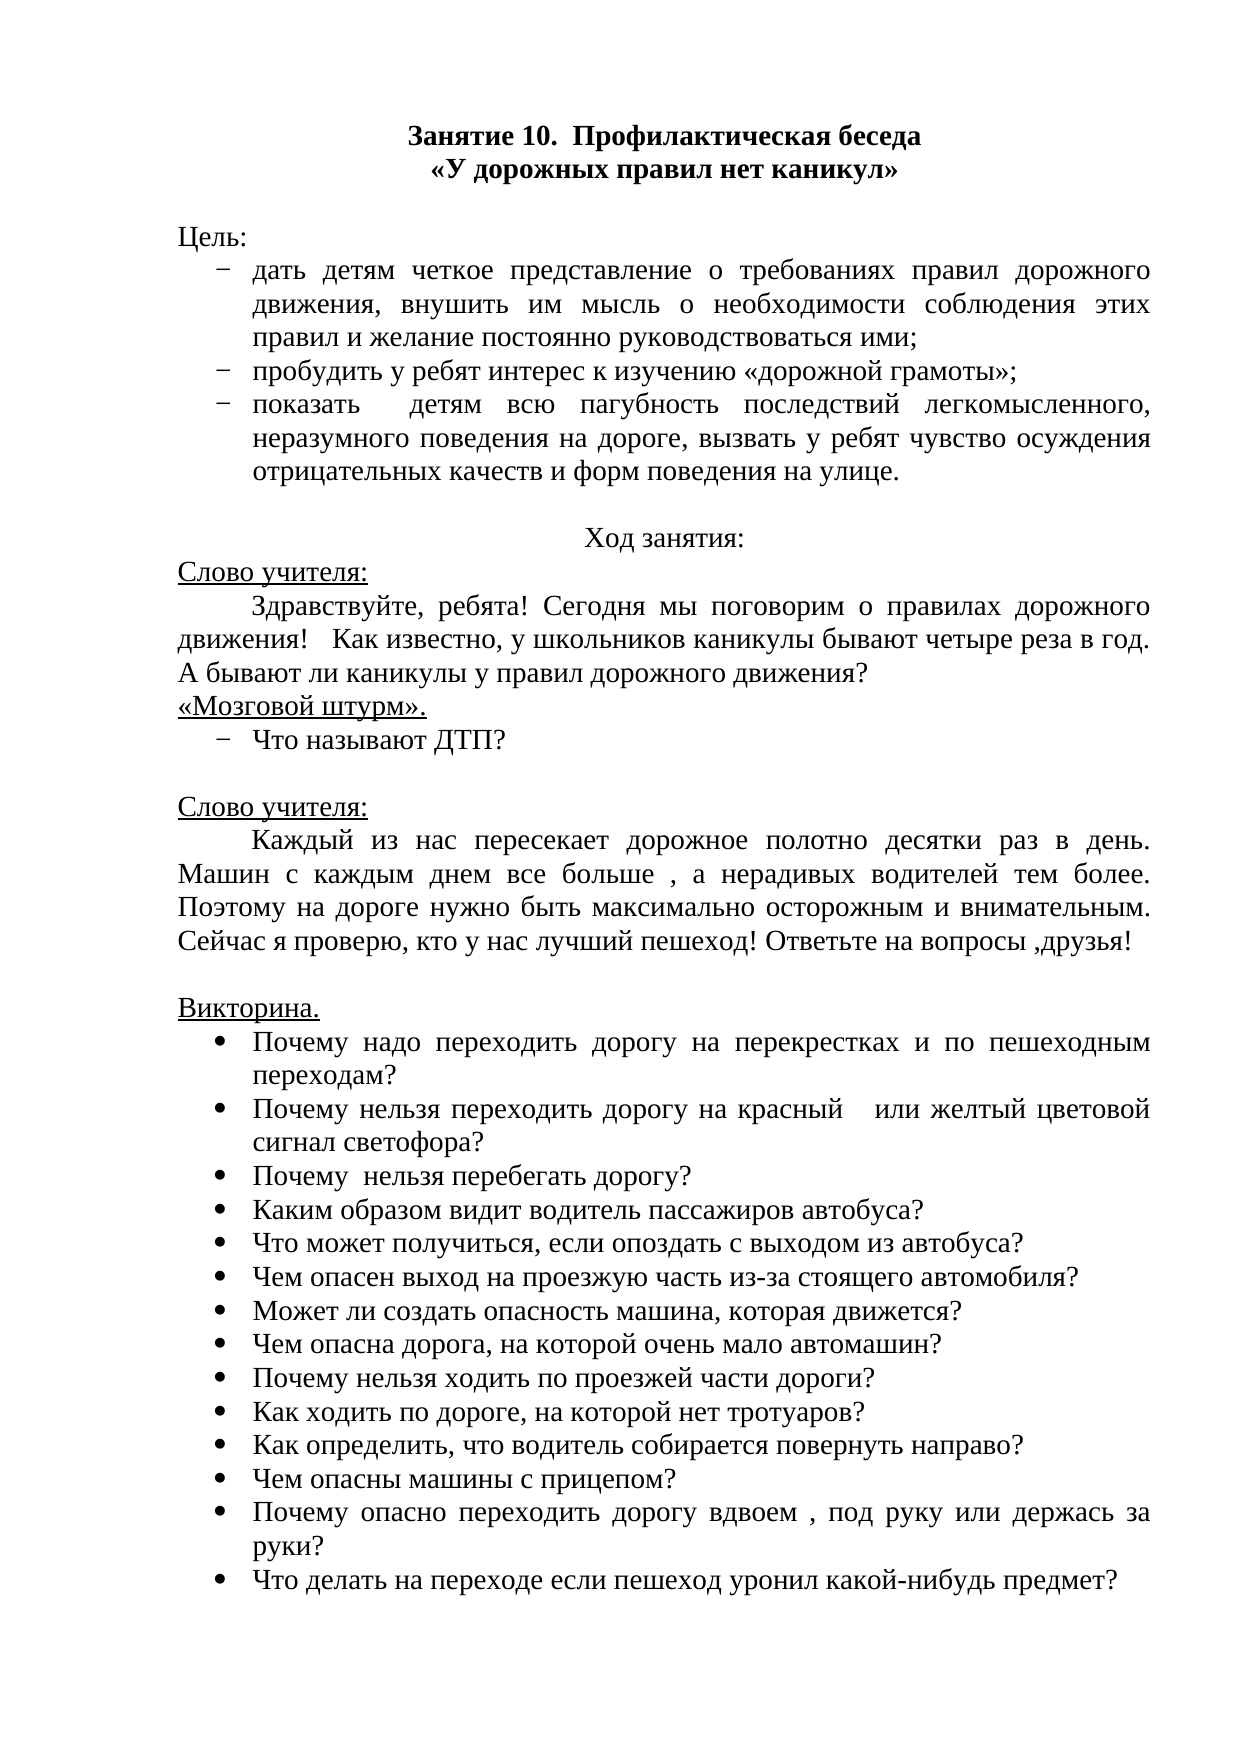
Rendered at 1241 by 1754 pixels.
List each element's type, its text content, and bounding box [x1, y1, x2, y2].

list Чем опасна дорога, на которой очень мало автомашин? [215, 1326, 1152, 1360]
text Каждый из нас пересекает дорожное полотно десятки раз в день. Машин с каждым днем все больше , а нерадивых водителей тем более. Поэтому на дороге нужно быть максимально осторожным и внимательным. Сейчас я проверю, кто у нас лучший пешеход! Ответьте на вопросы ,друзья! [177, 822, 1152, 957]
list Чем опасен выход на проезжую часть из-за стоящего автомобиля? [215, 1259, 1152, 1293]
list дать детям четкое представление о требованиях правил дорожного движения, внушить им мысль о необходимости соблюдения этих правил и желание постоянно руководствоваться ими; [215, 252, 1152, 353]
list Почему надо переходить дорогу на перекрестках и по пешеходным переходам? [215, 1024, 1152, 1091]
list Что может получиться, если опоздать с выходом из автобуса? [215, 1225, 1152, 1259]
list пробудить у ребят интерес к изучению «дорожной грамоты»; [215, 353, 1152, 386]
list Каким образом видит водитель пассажиров автобуса? [215, 1192, 1152, 1225]
list Что делать на переходе если пешеход уронил какой-нибудь предмет? [215, 1562, 1152, 1595]
text Ход занятия: [177, 521, 1152, 554]
text Занятие 10. Профилактическая беседа [177, 118, 1152, 152]
text Слово учителя: [177, 554, 1152, 588]
text Цель: [177, 219, 1152, 252]
list Почему нельзя перебегать дорогу? [215, 1158, 1152, 1192]
list Почему нельзя переходить дорогу на красный или желтый цветовой сигнал светофора? [215, 1091, 1152, 1158]
list Как определить, что водитель собирается повернуть направо? [215, 1427, 1152, 1461]
text Слово учителя: [177, 789, 1152, 822]
list Может ли создать опасность машина, которая движется? [215, 1293, 1152, 1326]
list Почему нельзя ходить по проезжей части дороги? [215, 1360, 1152, 1394]
list Почему опасно переходить дорогу вдвоем , под руку или держась за руки? [215, 1494, 1152, 1562]
list показать детям всю пагубность последствий легкомысленного, неразумного поведения на дороге, вызвать у ребят чувство осуждения отрицательных качеств и форм поведения на улице. [215, 386, 1152, 487]
text Викторина. [177, 990, 1152, 1024]
text «Мозговой штурм». [177, 688, 1152, 722]
list Что называют ДТП? [215, 722, 1152, 755]
list Как ходить по дороге, на которой нет тротуаров? [215, 1394, 1152, 1427]
text «У дорожных правил нет каникул» [177, 152, 1152, 185]
list Чем опасны машины с прицепом? [215, 1461, 1152, 1494]
text Здравствуйте, ребята! Сегодня мы поговорим о правилах дорожного движения! Как известно, у школьников каникулы бывают четыре реза в год. А бывают ли каникулы у правил дорожного движения? [177, 588, 1152, 688]
